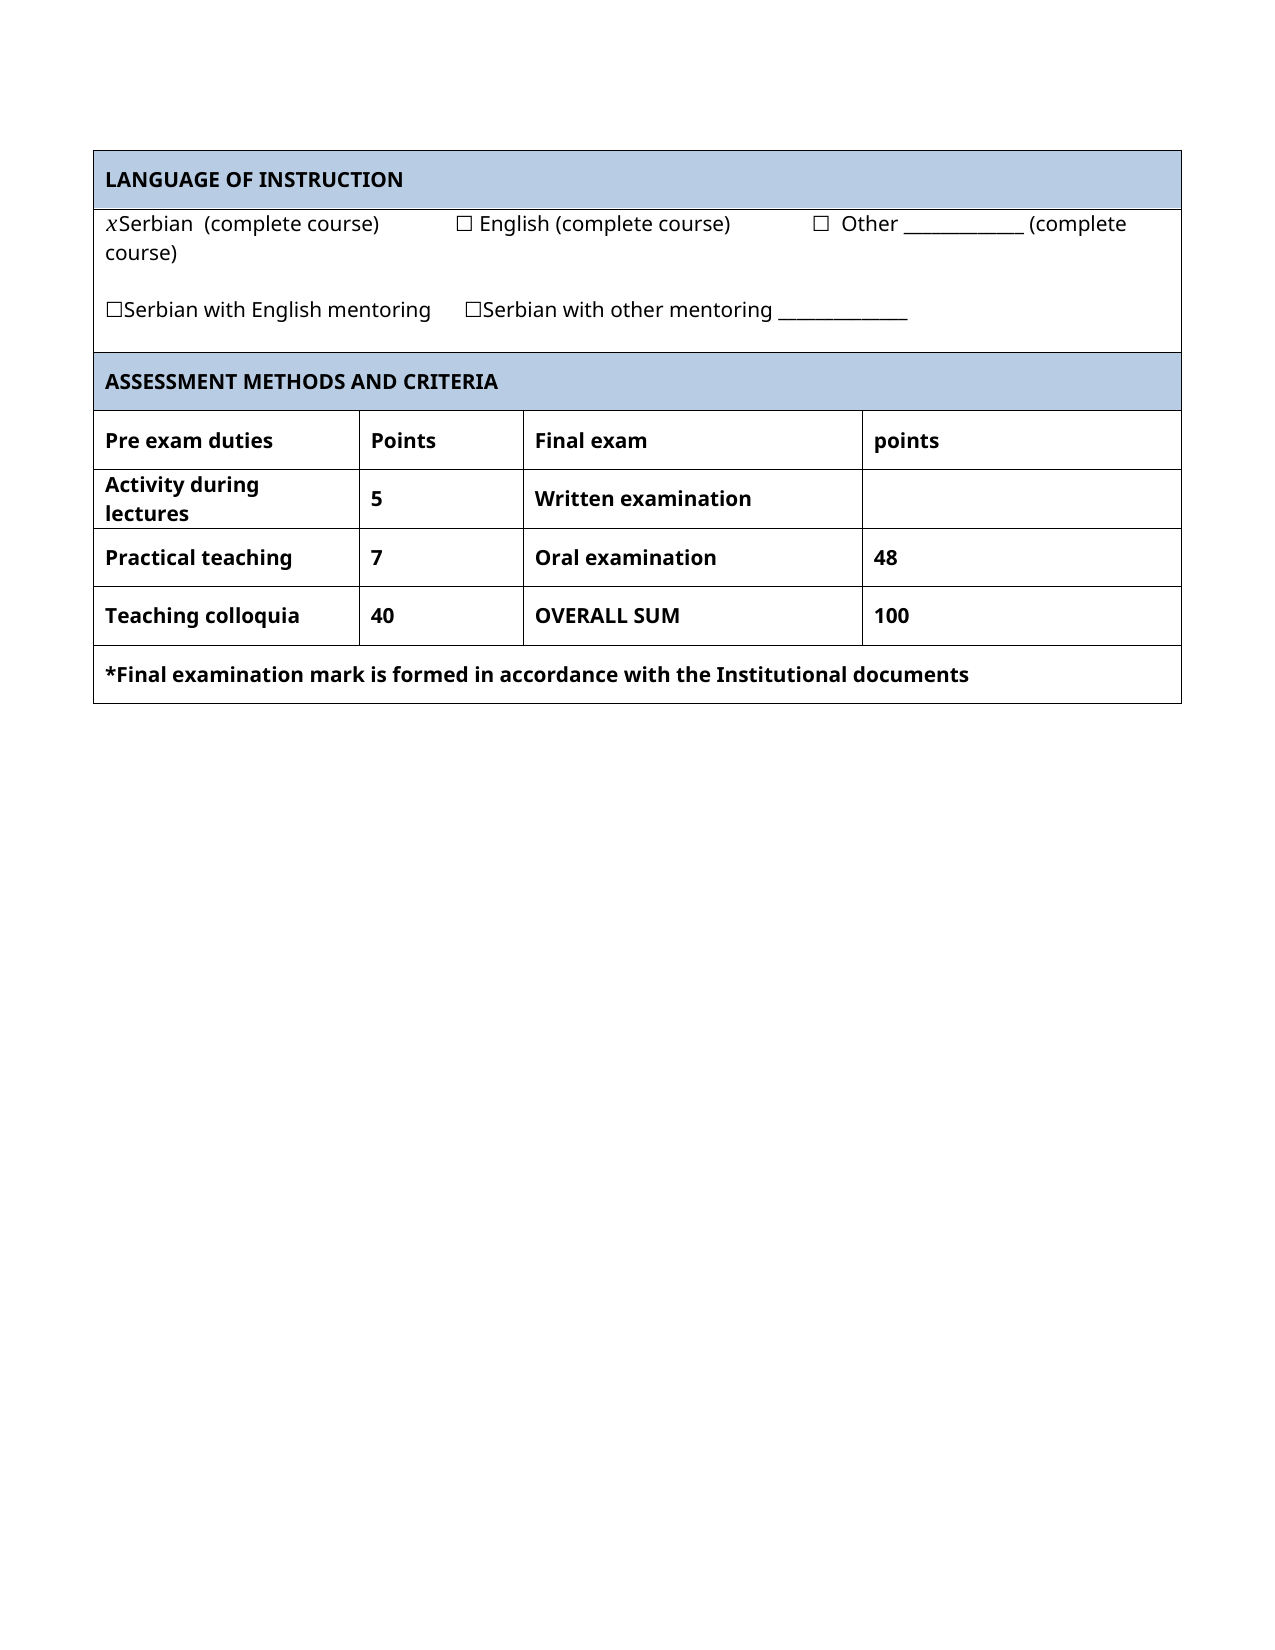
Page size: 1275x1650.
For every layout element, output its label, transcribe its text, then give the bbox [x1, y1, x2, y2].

table_cell 5 [360, 470, 523, 527]
table_cell OVERALL SUM [524, 587, 862, 644]
table_cell [863, 470, 1181, 527]
table_cell Teaching colloquia [94, 587, 359, 644]
table_cell 48 [863, 529, 1181, 586]
table_cell Final exam [524, 411, 862, 469]
table_cell Oral examination [524, 529, 862, 586]
table_cell 40 [360, 587, 523, 644]
table_cell Written examination [524, 470, 862, 527]
table_cell 7 [360, 529, 523, 586]
table_cell Practical teaching [94, 529, 359, 586]
table_cell points [863, 411, 1181, 469]
table_cell Pre exam duties [94, 411, 359, 469]
table_cell ASSESSMENT METHODS AND CRITERIA [94, 353, 1181, 410]
table_cell 100 [863, 587, 1181, 644]
table_cell LANGUAGE OF INSTRUCTION [94, 151, 1181, 208]
table_cell *Final examination mark is formed in accordance with the Institutional documents [94, 646, 1181, 703]
table_cell Activity during lectures [94, 470, 359, 527]
table_cell Serbian (complete course) English (complete course) Other _____________ (complete course) Serbian with English mentoring Serbian with other mentoring ______________ [94, 210, 1181, 352]
table_cell Points [360, 411, 523, 469]
